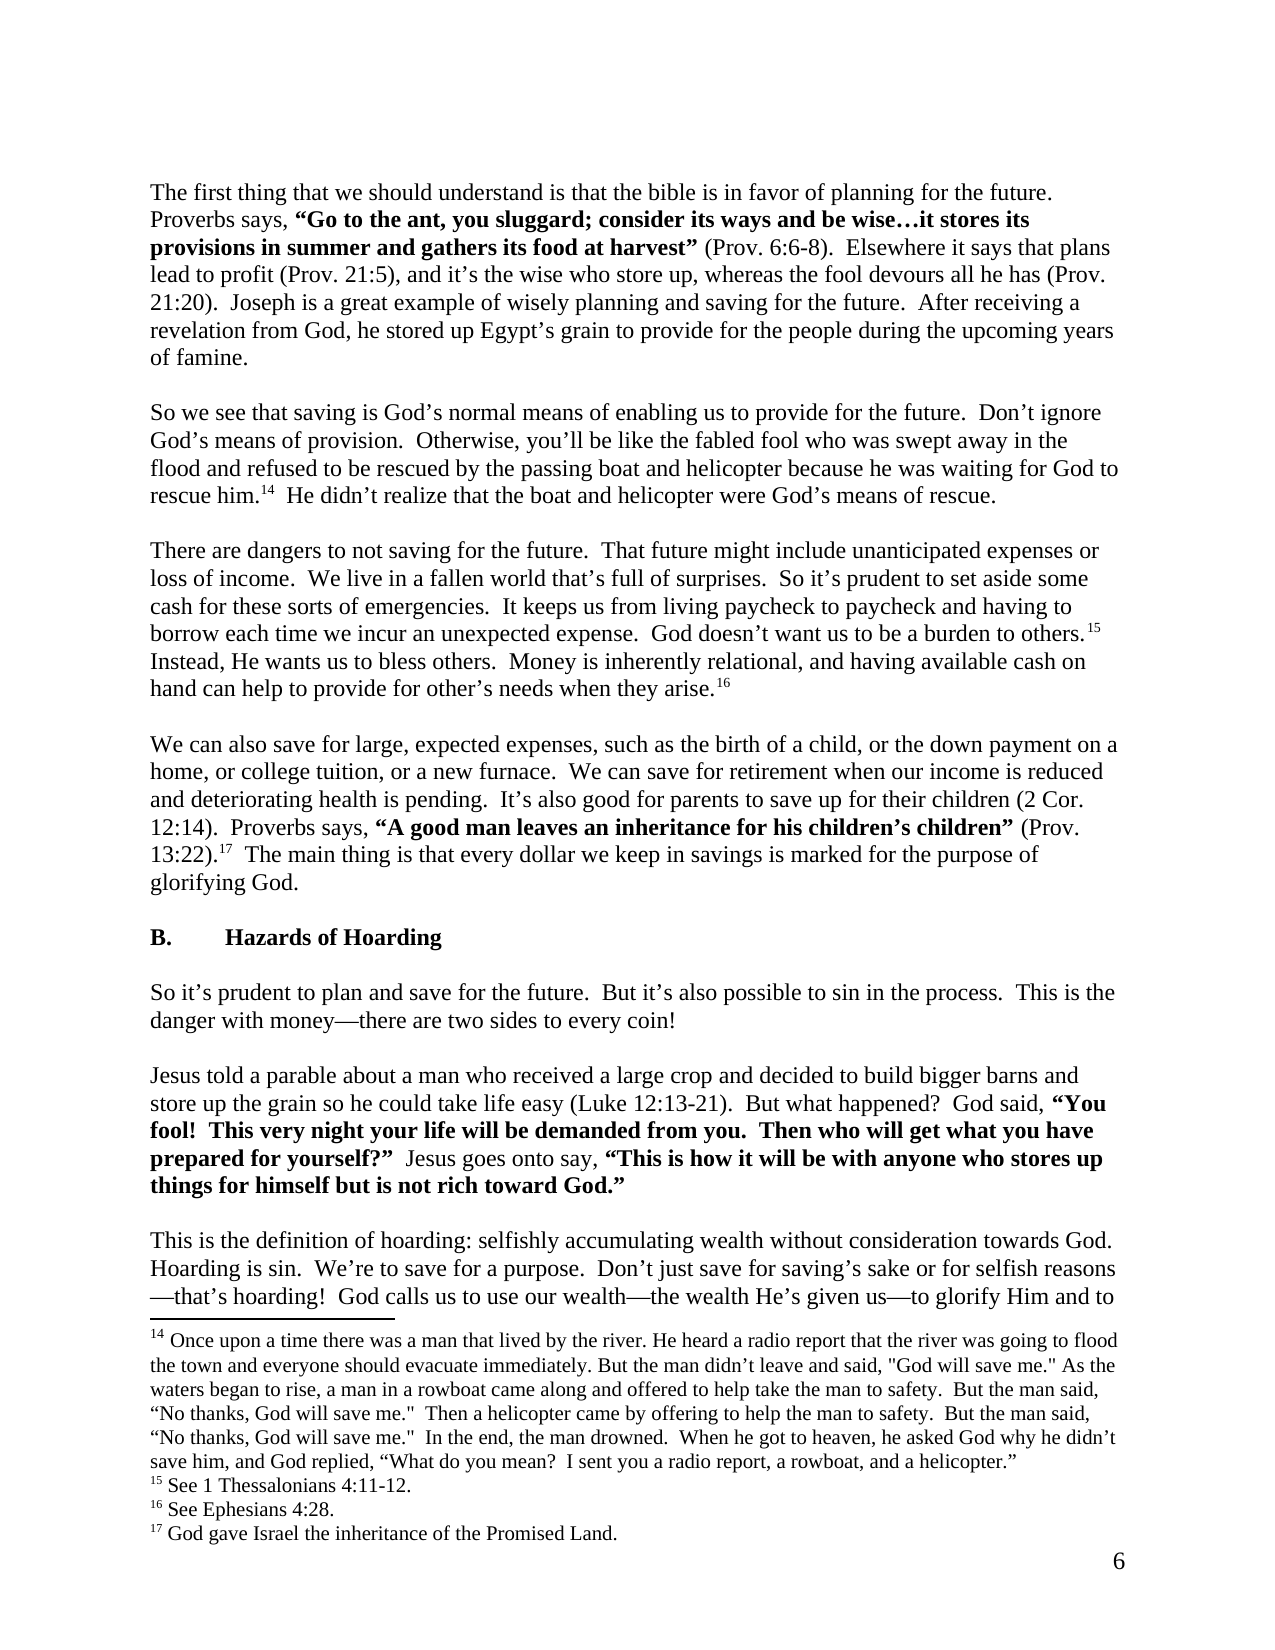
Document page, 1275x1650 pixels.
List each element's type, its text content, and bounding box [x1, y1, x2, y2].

text There are dangers to not saving for the future. That future might include unanticipated expenses or loss of income. We live in a fallen world that’s full of surprises. So it’s prudent to set aside some cash for these sorts of emergencies. It keeps us from living paycheck to paycheck and having to borrow each time we incur an unexpected expense. God doesn’t want us to be a burden to others. Instead, He wants us to bless others. Money is inherently relational, and having available cash on hand can help to provide for other’s needs when they arise. [150, 536, 1125, 702]
text So it’s prudent to plan and save for the future. But it’s also possible to sin in the process. This is the danger with money—there are two sides to every coin! [150, 978, 1125, 1033]
text Jesus told a parable about a man who received a large crop and decided to build bigger barns and store up the grain so he could take life easy (Luke 12:13-21). But what happened? God said, “You fool! This very night your life will be demanded from you. Then who will get what you have prepared for yourself?” Jesus goes onto say, “This is how it will be with anyone who stores up things for himself but is not rich toward God.” [150, 1061, 1125, 1199]
subtitle B. Hazards of Hoarding [150, 923, 1125, 951]
text We can also save for large, expected expenses, such as the birth of a child, or the down payment on a home, or college tuition, or a new furnace. We can save for retirement when our income is reduced and deteriorating health is pending. It’s also good for parents to save up for their children (2 Cor. 12:14). Proverbs says, “A good man leaves an inheritance for his children’s children” (Prov. 13:22). The main thing is that every dollar we keep in savings is marked for the purpose of glorifying God. [150, 730, 1125, 895]
text So we see that saving is God’s normal means of enabling us to provide for the future. Don’t ignore God’s means of provision. Otherwise, you’ll be like the fabled fool who was swept away in the flood and refused to be rescued by the passing boat and helicopter because he was waiting for God to rescue him. He didn’t realize that the boat and helicopter were God’s means of rescue. [150, 398, 1125, 509]
text The first thing that we should understand is that the bible is in favor of planning for the future. Proverbs says, “Go to the ant, you sluggard; consider its ways and be wise…it stores its provisions in summer and gathers its food at harvest” (Prov. 6:6-8). Elsewhere it says that plans lead to profit (Prov. 21:5), and it’s the wise who store up, whereas the fool devours all he has (Prov. 21:20). Joseph is a great example of wisely planning and saving for the future. After receiving a revelation from God, he stored up Egypt’s grain to provide for the people during the upcoming years of famine. [150, 178, 1125, 371]
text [150, 1227, 1125, 1309]
